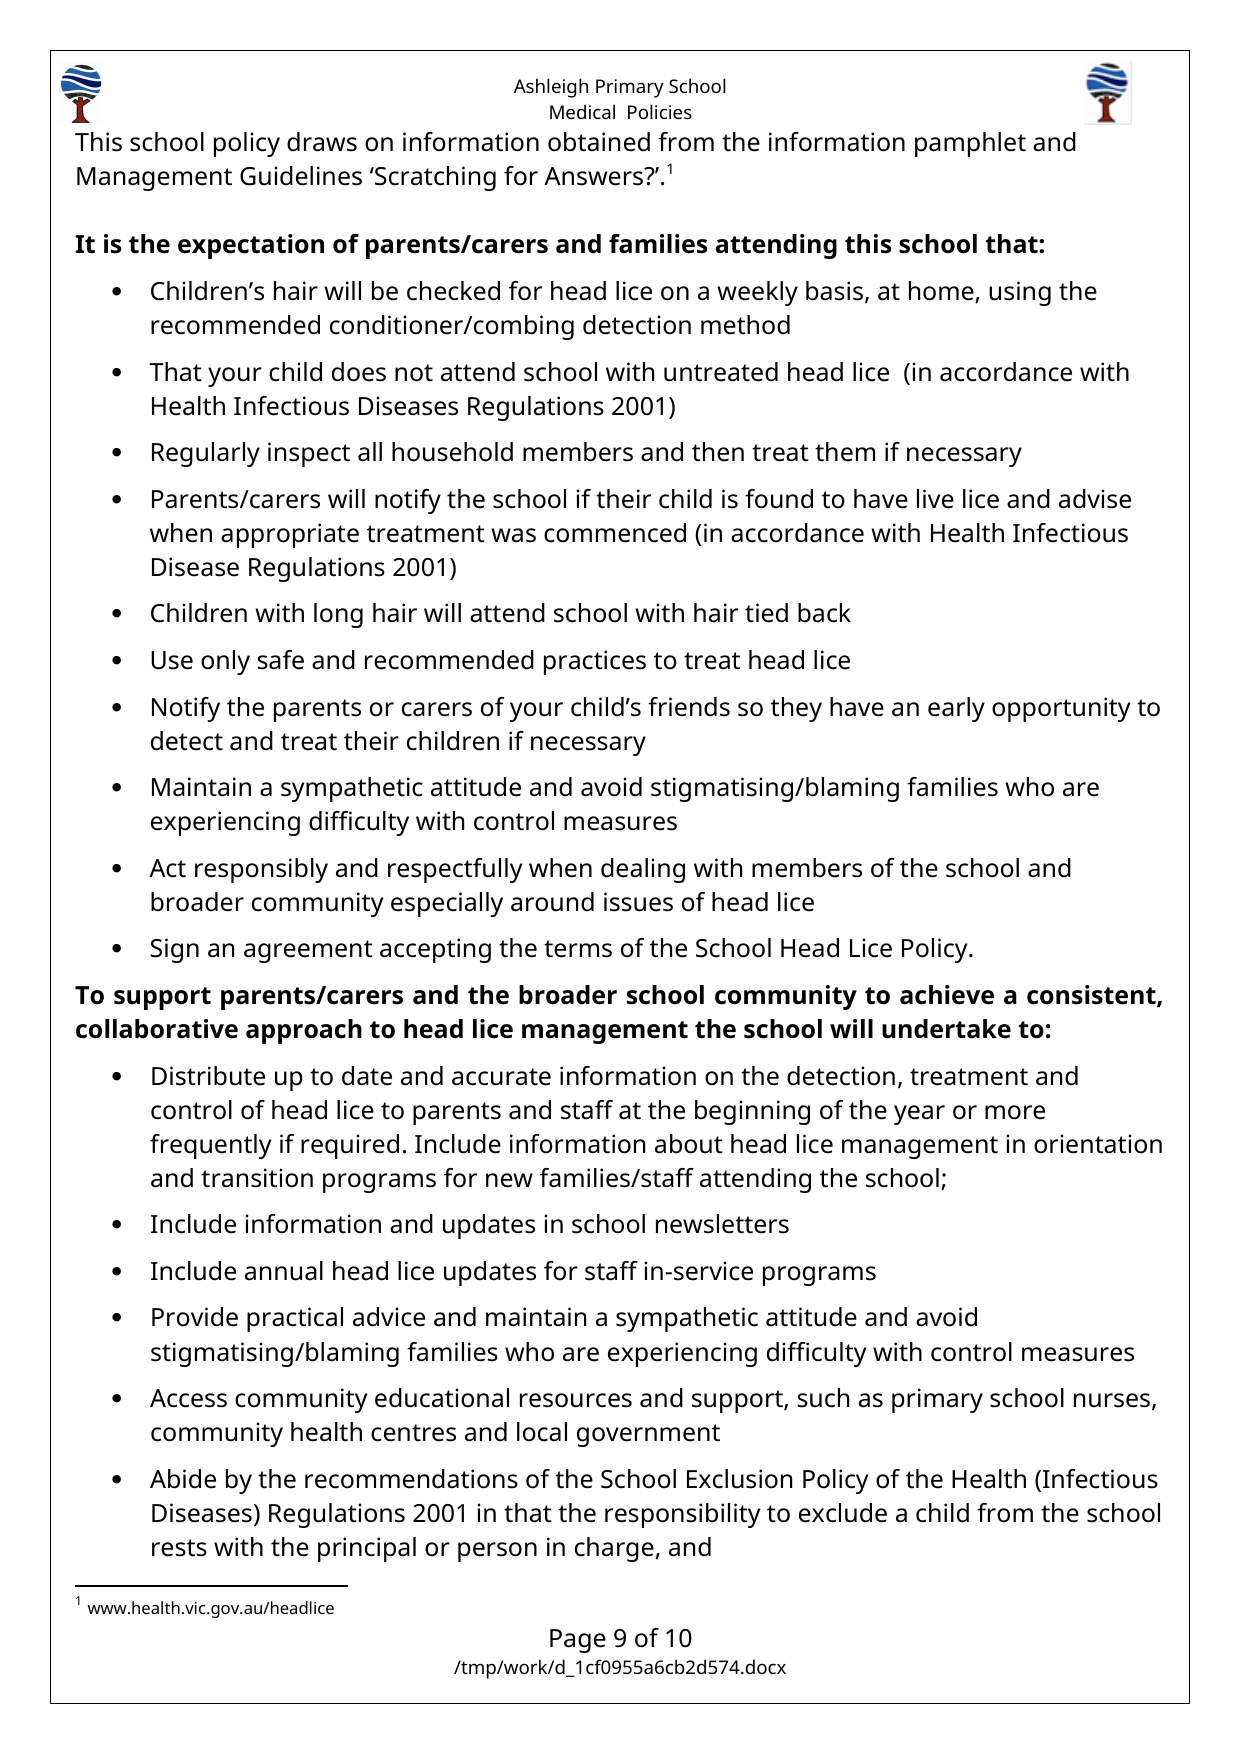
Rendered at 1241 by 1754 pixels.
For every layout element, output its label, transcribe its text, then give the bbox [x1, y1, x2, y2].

list Regularly inspect all household members and then treat them if necessary [112, 435, 1165, 469]
list Act responsibly and respectfully when dealing with members of the school and broader community especially around issues of head lice [112, 850, 1165, 918]
list Distribute up to date and accurate information on the detection, treatment and control of head lice to parents and staff at the beginning of the year or more frequently if required. Include information about head lice management in orientation and transition programs for new families/staff attending the school; [112, 1058, 1165, 1194]
list Provide practical advice and maintain a sympathetic attitude and avoid stigmatising/blaming families who are experiencing difficulty with control measures [112, 1300, 1165, 1368]
list Access community educational resources and support, such as primary school nurses, community health centres and local government [112, 1381, 1165, 1449]
list Sign an agreement accepting the terms of the School Head Lice Policy. [112, 931, 1165, 965]
list Include information and updates in school newsletters [112, 1207, 1165, 1241]
list Use only safe and recommended practices to treat head lice [112, 643, 1165, 677]
list Maintain a sympathetic attitude and avoid stigmatising/blaming families who are experiencing difficulty with control measures [112, 770, 1165, 838]
list Children’s hair will be checked for head lice on a weekly basis, at home, using the recommended conditioner/combing detection method [112, 273, 1165, 342]
text It is the expectation of parents/carers and families attending this school that: [75, 227, 1165, 261]
text This school policy draws on information obtained from the information pamphlet and Management Guidelines ‘Scratching for Answers?’. [75, 125, 1165, 193]
picture [1084, 61, 1133, 125]
picture [58, 62, 102, 122]
list Children with long hair will attend school with hair tied back [112, 596, 1165, 630]
text To support parents/carers and the broader school community to achieve a consistent, collaborative approach to head lice management the school will undertake to: [75, 978, 1165, 1046]
list Parents/carers will notify the school if their child is found to have live lice and advise when appropriate treatment was commenced (in accordance with Health Infectious Disease Regulations 2001) [112, 481, 1165, 583]
list That your child does not attend school with untreated head lice (in accordance with Health Infectious Diseases Regulations 2001) [112, 354, 1165, 422]
list Abide by the recommendations of the School Exclusion Policy of the Health (Infectious Diseases) Regulations 2001 in that the responsibility to exclude a child from the school rests with the principal or person in charge, and [112, 1461, 1165, 1563]
list Include annual head lice updates for staff in-service programs [112, 1253, 1165, 1288]
list Notify the parents or carers of your child’s friends so they have an early opportunity to detect and treat their children if necessary [112, 689, 1165, 757]
